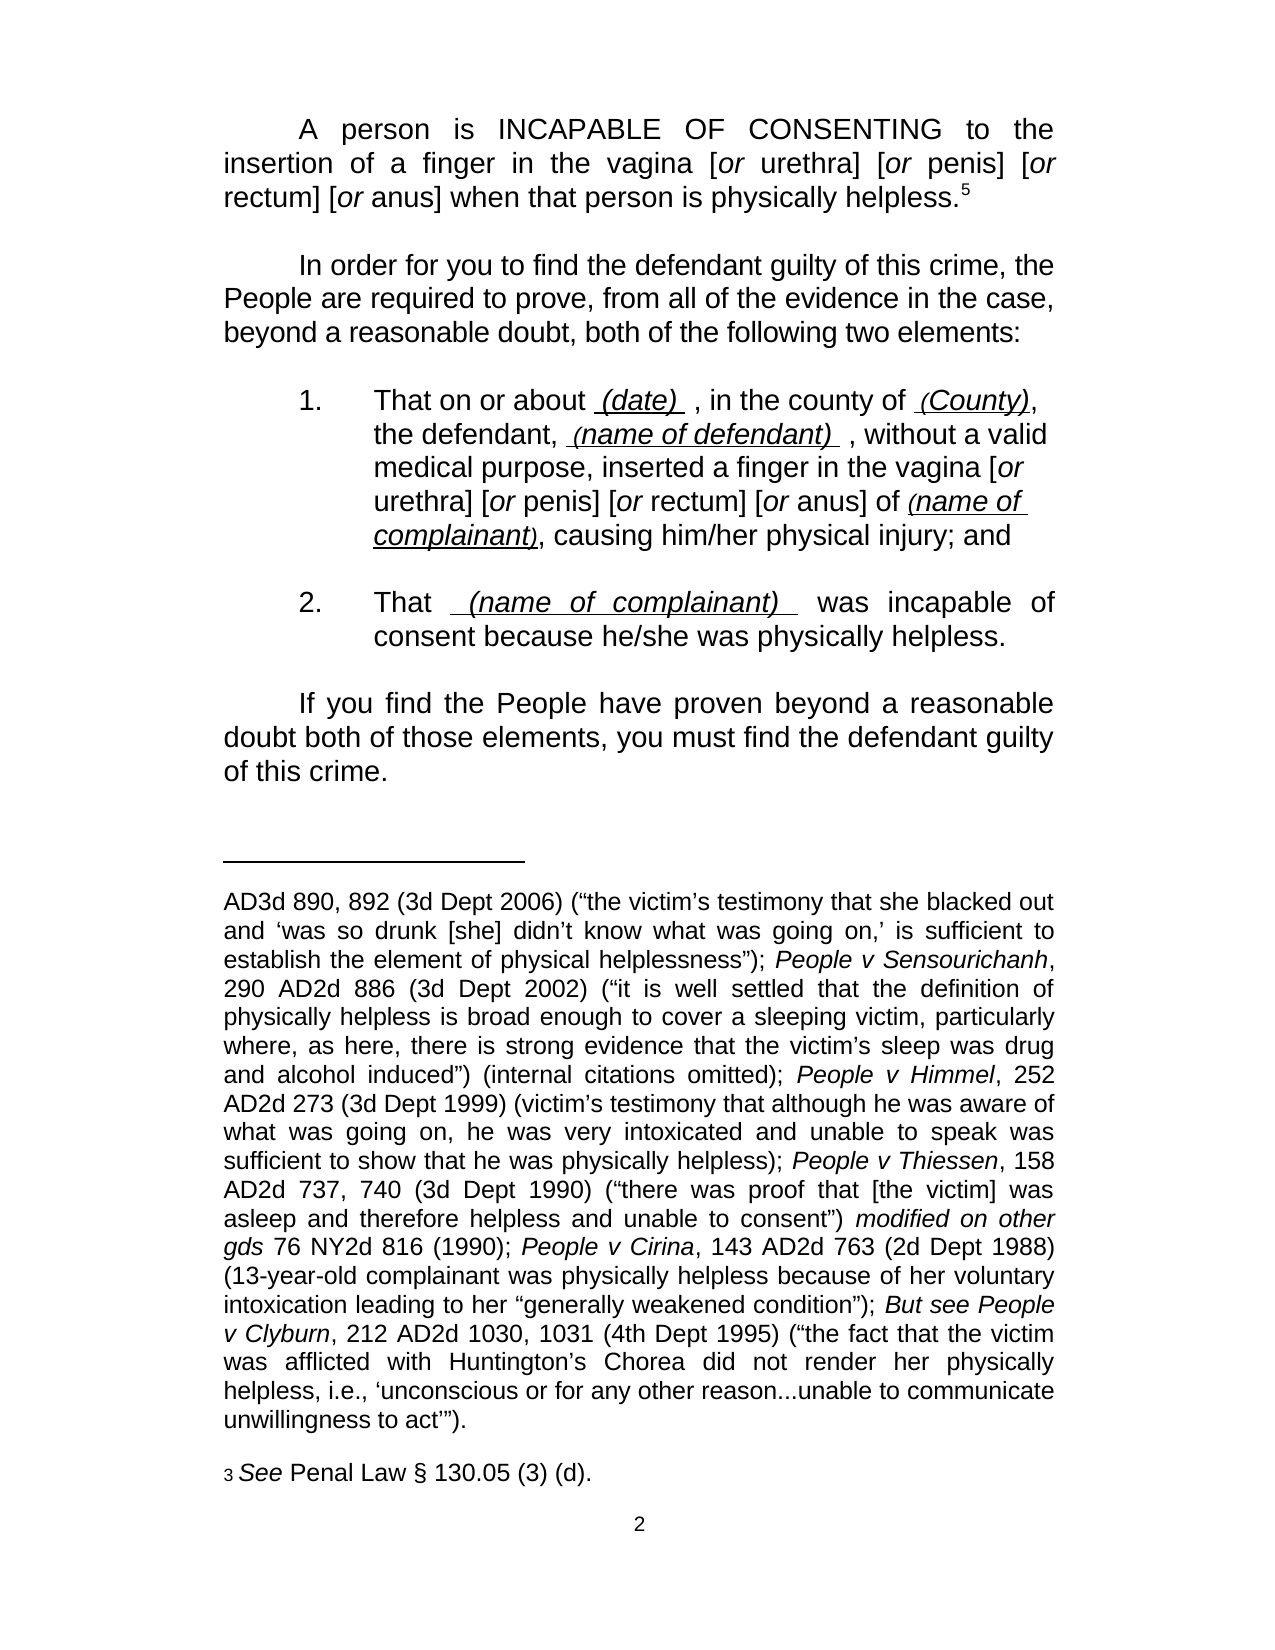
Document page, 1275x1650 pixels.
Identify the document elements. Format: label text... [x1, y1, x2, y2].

text If you find the People have proven beyond a reasonable doubt both of those elements, you must find the defendant guilty of this crime. [223, 687, 1055, 788]
text In order for you to find the defendant guilty of this crime, the People are required to prove, from all of the evidence in the case, beyond a reasonable doubt, both of the following two elements: [223, 248, 1055, 349]
list That (name of complainant) was incapable of consent because he/she was physically helpless. [298, 585, 1055, 653]
text 2 [223, 1514, 1055, 1536]
text A person is INCAPABLE OF CONSENTING to the insertion of a finger in the vagina [or urethra] [or penis] [or rectum] [or anus] when that person is physically helpless.5 [223, 112, 1055, 214]
list That on or about (date) , in the county of (County), the defendant, (name of defendant) , without a valid medical purpose, inserted a finger in the vagina [or urethra] [or penis] [or rectum] [or anus] of (name of complainant), causing him/her physical injury; and [298, 383, 1055, 552]
text 3 See Penal Law § 130.05 (3) (d). [223, 1458, 1055, 1487]
text AD3d 890, 892 (3d Dept 2006) (“the victim’s testimony that she blacked out and ‘was so drunk [she] didn’t know what was going on,’ is sufficient to establish the element of physical helplessness”); People v Sensourichanh, 290 AD2d 886 (3d Dept 2002) (“it is well settled that the definition of physically helpless is broad enough to cover a sleeping victim, particularly where, as here, there is strong evidence that the victim’s sleep was drug and alcohol induced”) (internal citations omitted); People v Himmel, 252 AD2d 273 (3d Dept 1999) (victim’s testimony that although he was aware of what was going on, he was very intoxicated and unable to speak was sufficient to show that he was physically helpless); People v Thiessen, 158 AD2d 737, 740 (3d Dept 1990) (“there was proof that [the victim] was asleep and therefore helpless and unable to consent”) modified on other gds 76 NY2d 816 (1990); People v Cirina, 143 AD2d 763 (2d Dept 1988) (13-year-old complainant was physically helpless because of her voluntary intoxication leading to her “generally weakened condition”); But see People v Clyburn, 212 AD2d 1030, 1031 (4th Dept 1995) (“the fact that the victim was afflicted with Huntington’s Chorea did not render her physically helpless, i.e., ‘unconscious or for any other reason...unable to communicate unwillingness to act’”). [223, 888, 1055, 1434]
